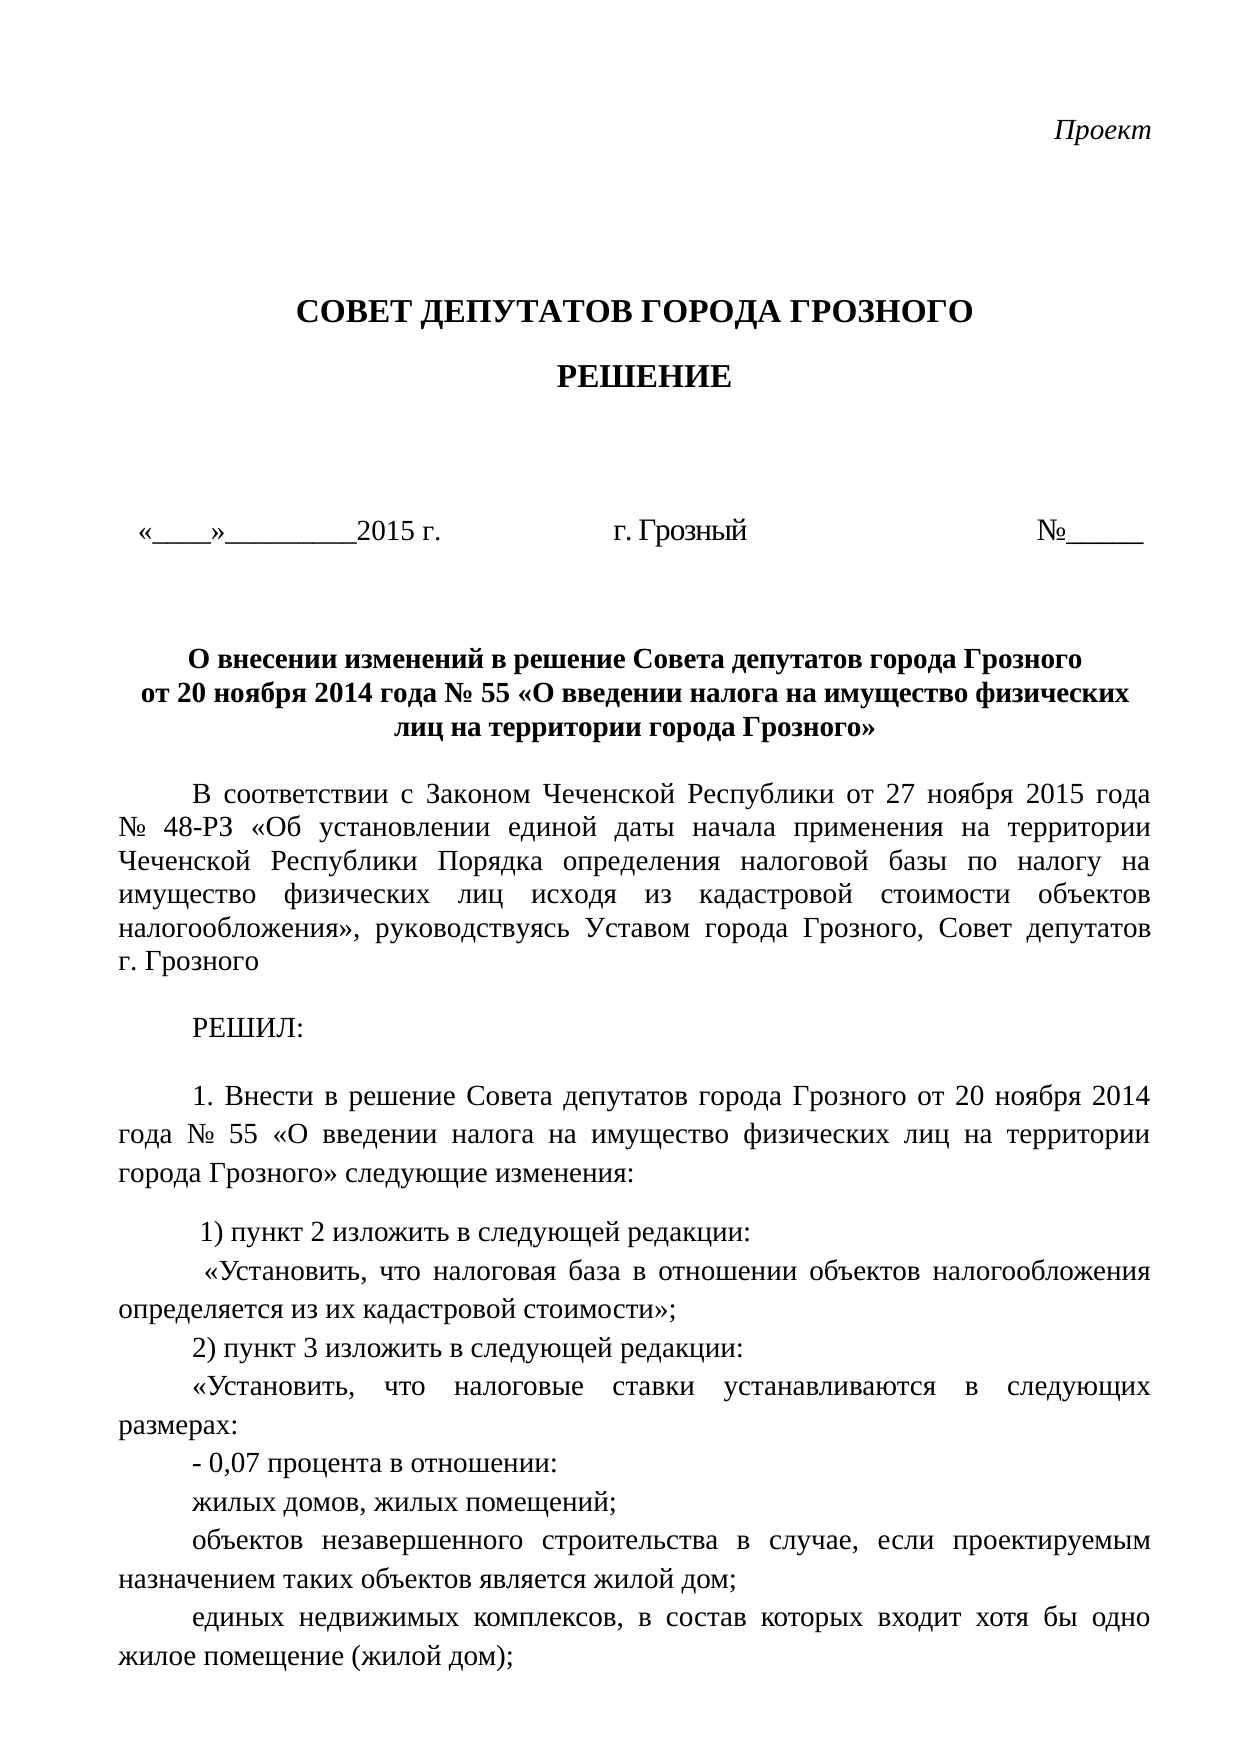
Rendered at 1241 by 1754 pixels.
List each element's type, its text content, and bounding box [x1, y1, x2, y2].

text «____»_________2015 г. г. Грозный №_____ [138, 486, 1152, 554]
text Проект [118, 112, 1152, 146]
text 2) пункт 3 изложить в следующей редакции: [118, 1330, 1152, 1363]
text жилых домов, жилых помещений; [118, 1484, 1152, 1517]
text объектов незавершенного строительства в случае, если проектируемым назначением таких объектов является жилой дом; [118, 1522, 1152, 1594]
text «Установить, что налоговая база в отношении объектов налогообложения определяется из их кадастровой стоимости»; [118, 1253, 1152, 1325]
text «Установить, что налоговые ставки устанавливаются в следующих размерах: [118, 1368, 1152, 1440]
text РЕШЕНИЕ [118, 356, 1152, 394]
text - 0,07 процента в отношении: [118, 1445, 1152, 1479]
text В соответствии с Законом Чеченской Республики от 27 ноября 2015 года № 48-РЗ «Об установлении единой даты начала применения на территории Чеченской Республики Порядка определения налоговой базы по налогу на имущество физических лиц исходя из кадастровой стоимости объектов налогообложения», руководствуясь Уставом города Грозного, Совет депутатов г. Грозного [118, 776, 1152, 977]
text 1) пункт 2 изложить в следующей редакции: [118, 1214, 1152, 1248]
text единых недвижимых комплексов, в состав которых входит хотя бы одно жилое помещение (жилой дом); [118, 1599, 1152, 1672]
text от 20 ноября 2014 года № 55 «О введении налога на имущество физических лиц на территории города Грозного» [118, 675, 1152, 742]
text 1. Внести в решение Совета депутатов города Грозного от 20 ноября 2014 года № 55 «О введении налога на имущество физических лиц на территории города Грозного» следующие изменения: [118, 1078, 1152, 1188]
text РЕШИЛ: [118, 1011, 1152, 1044]
text СОВЕТ ДЕПУТАТОВ ГОРОДА ГРОЗНОГО [118, 291, 1152, 329]
text О внесении изменений в решение Совета депутатов города Грозного [118, 642, 1152, 675]
